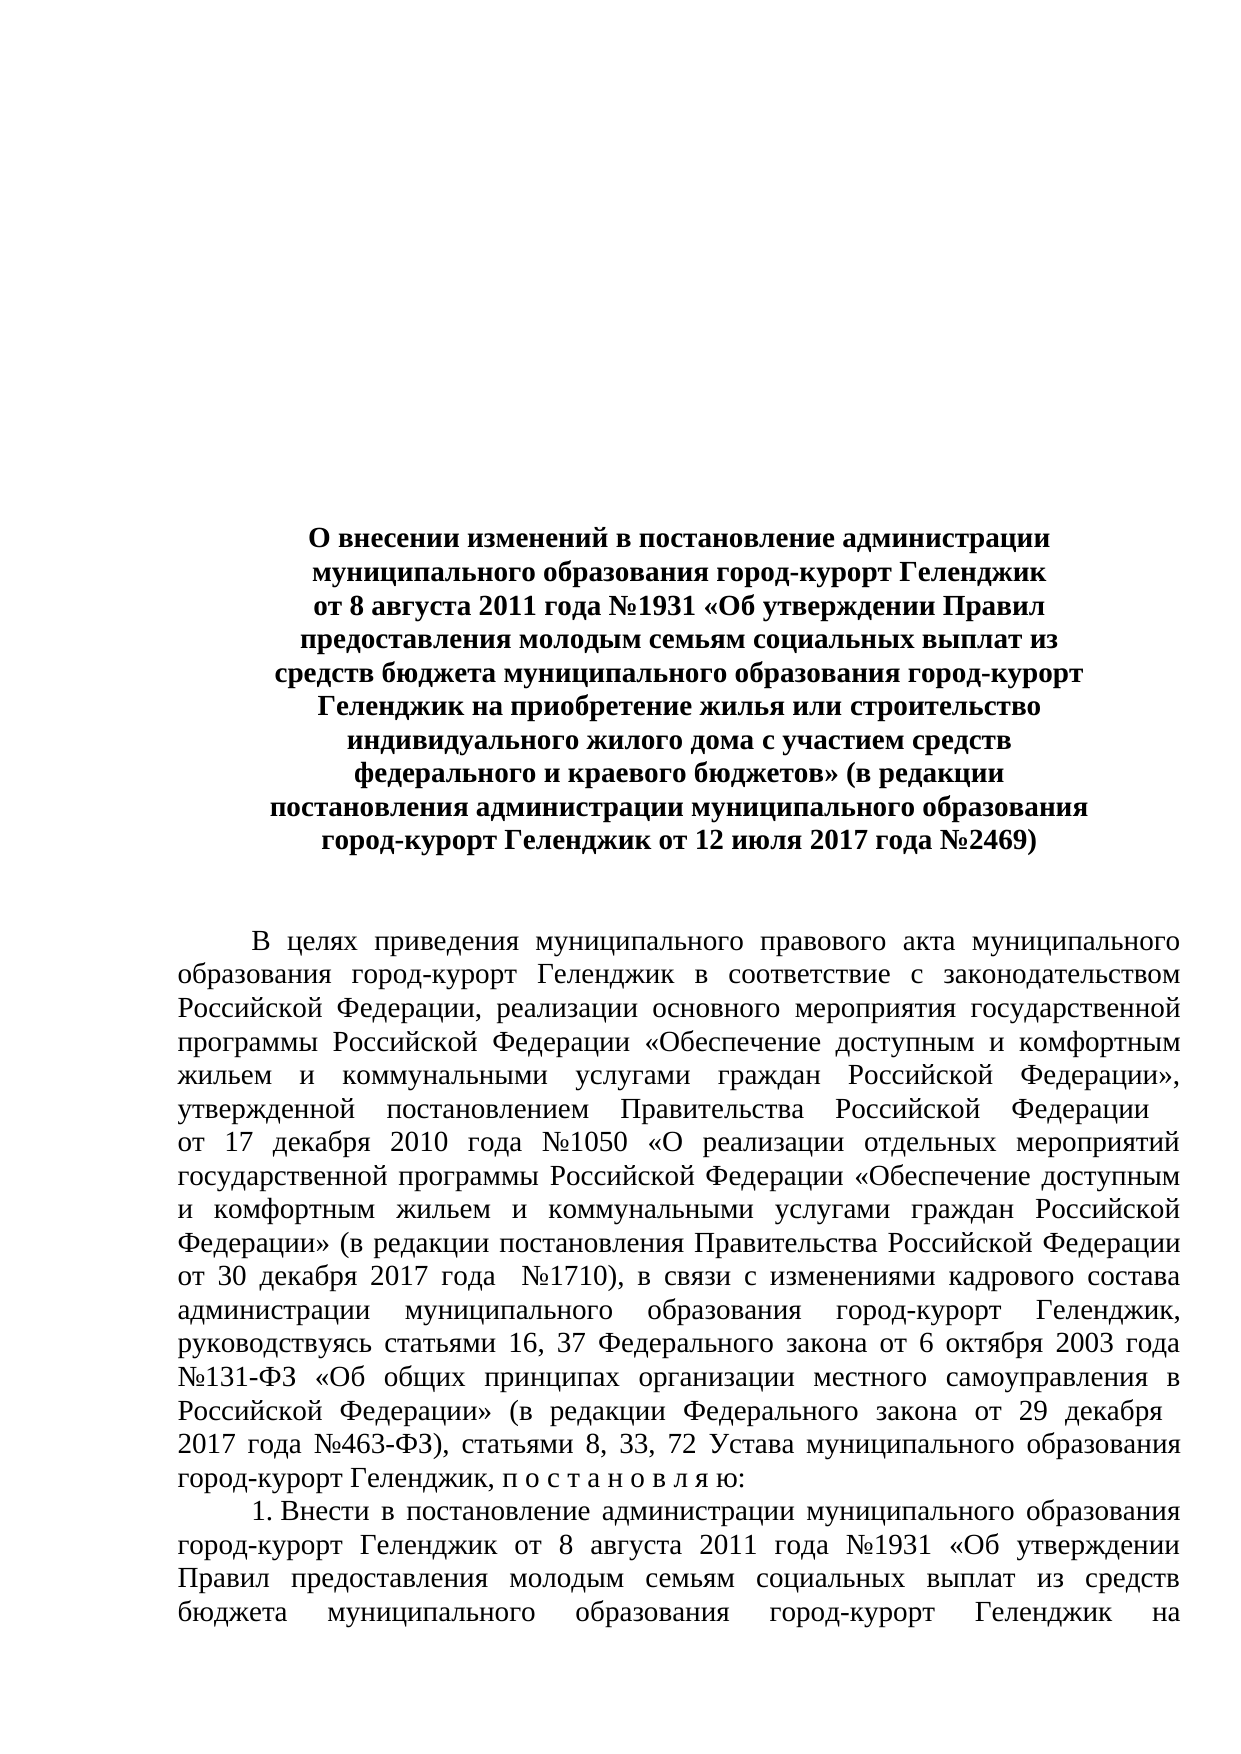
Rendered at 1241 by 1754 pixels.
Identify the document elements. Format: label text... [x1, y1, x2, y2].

text от 8 августа 2011 года №1931 «Об утверждении Правил [177, 588, 1181, 621]
text предоставления молодым семьям социальных выплат из [177, 621, 1181, 655]
text постановления администрации муниципального образования [177, 789, 1181, 822]
text В целях приведения муниципального правового акта муниципального образования город-курорт Геленджик в соответствие с законодательством Российской Федерации, реализации основного мероприятия государственной программы Российской Федерации «Обеспечение доступным и комфортным жильем и коммунальными услугами граждан Российской Федерации», утвержденной постановлением Правительства Российской Федерации от 17 декабря 2010 года №1050 «О реализации отдельных мероприятий государственной программы Российской Федерации «Обеспечение доступным и комфортным жильем и коммунальными услугами граждан Российской Федерации» (в редакции постановления Правительства Российской Федерации от 30 декабря 2017 года №1710), в связи с изменениями кадрового состава администрации муниципального образования город-курорт Геленджик, руководствуясь статьями 16, 37 Федерального закона от 6 октября 2003 года №131-ФЗ «Об общих принципах организации местного самоуправления в Российской Федерации» (в редакции Федерального закона от 29 декабря 2017 года №463-ФЗ), статьями 8, 33, 72 Устава муниципального образования город-курорт Геленджик, п о с т а н о в л я ю: [177, 923, 1181, 1493]
text Геленджик на приобретение жилья или строительство [177, 688, 1181, 722]
text индивидуального жилого дома с участием средств [177, 722, 1181, 755]
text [177, 1493, 1181, 1627]
text О внесении изменений в постановление администрации [177, 521, 1181, 554]
text город-курорт Геленджик от 12 июля 2017 года №2469) [177, 822, 1181, 856]
text средств бюджета муниципального образования город-курорт [177, 655, 1181, 688]
text федерального и краевого бюджетов» (в редакции [177, 755, 1181, 789]
text муниципального образования город-курорт Геленджик [177, 554, 1181, 588]
